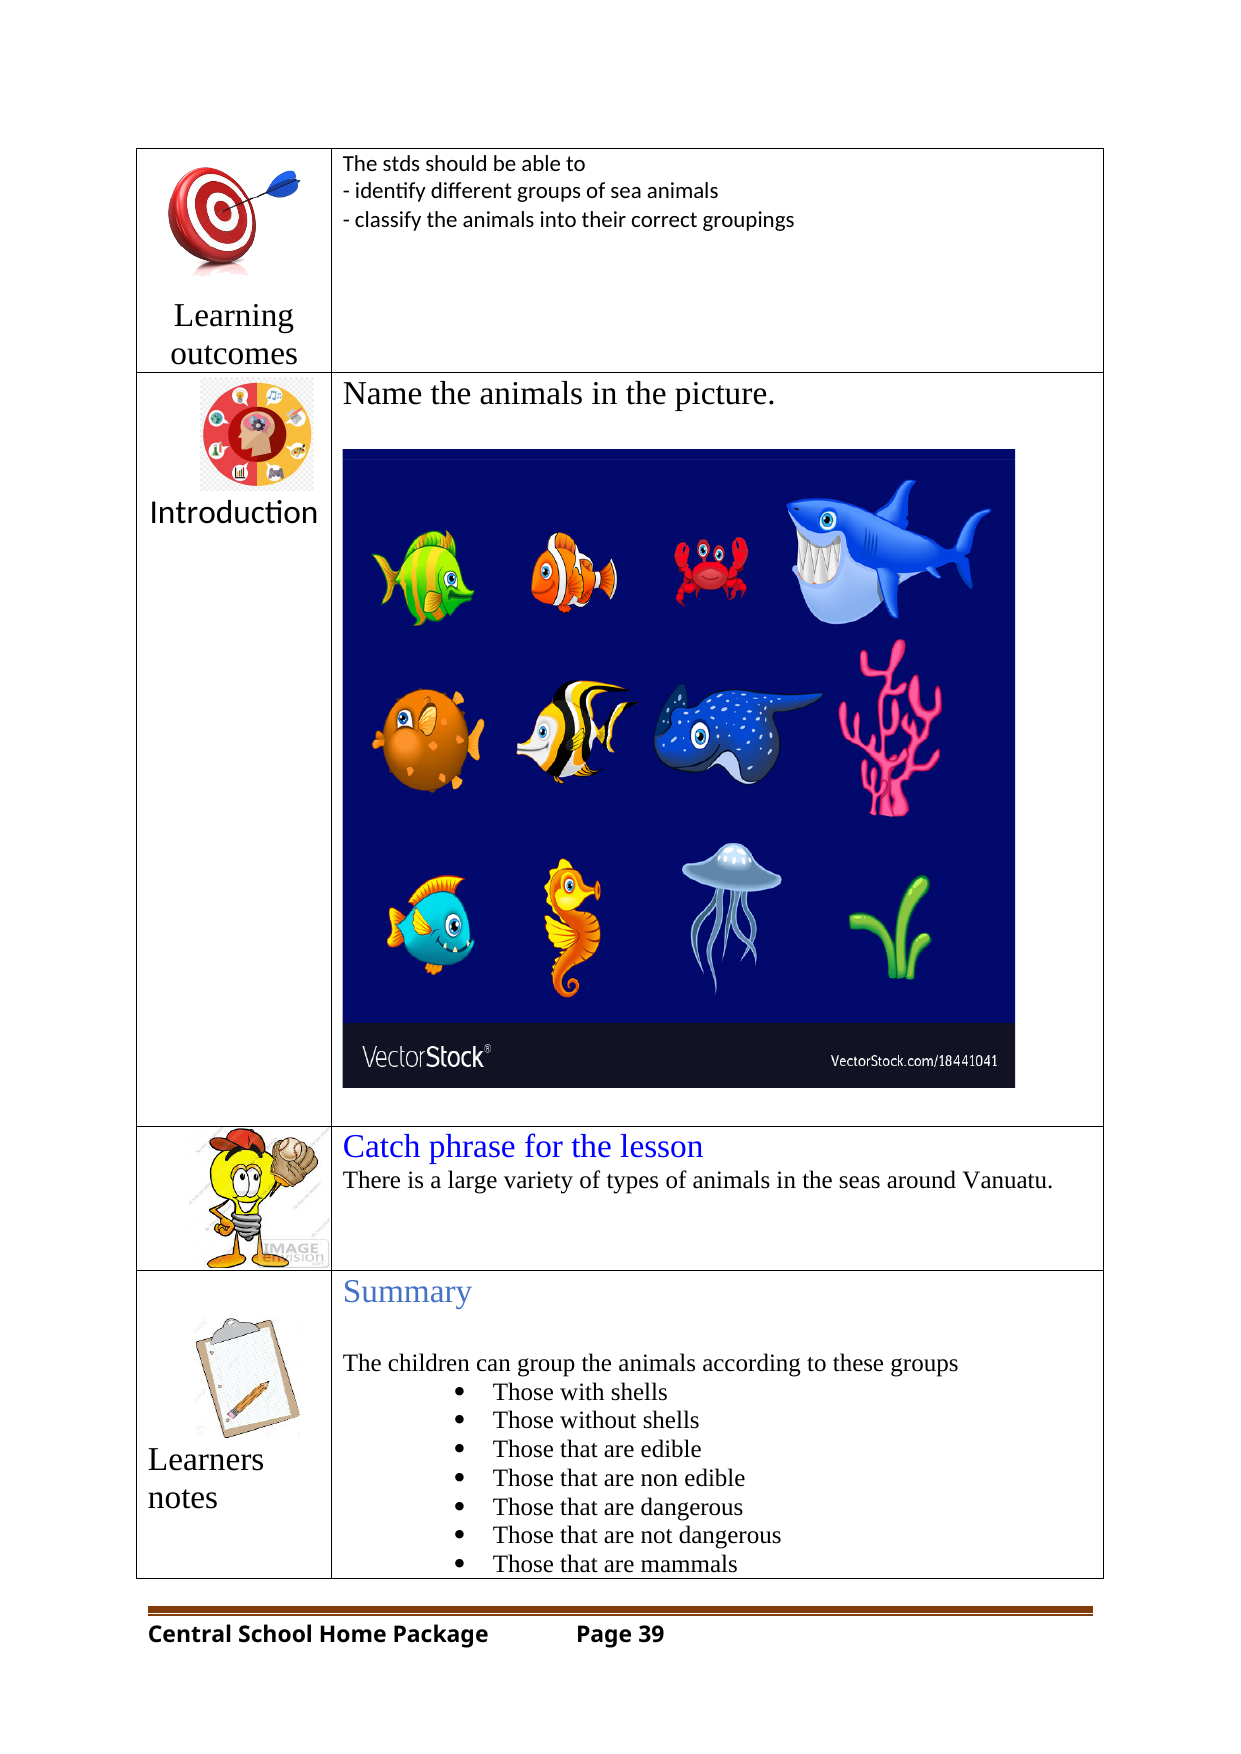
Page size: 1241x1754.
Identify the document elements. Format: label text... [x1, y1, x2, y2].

table_cell Name the animals in the picture. [332, 373, 1103, 1126]
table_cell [332, 1271, 1103, 1578]
picture [190, 1316, 300, 1439]
picture [160, 148, 308, 296]
picture [200, 377, 314, 491]
table_cell [137, 1127, 331, 1270]
picture [342, 449, 1016, 1088]
table_cell Catch phrase for the lesson There is a large variety of types of animals in the seas around Vanuatu. [332, 1127, 1103, 1270]
picture [189, 1127, 330, 1268]
table_cell The stds should be able to - identify different groups of sea animals - classify the animals into their correct groupings [332, 149, 1103, 372]
table_cell Introduction [137, 373, 331, 1126]
table_cell Learners notes [137, 1271, 331, 1578]
table_cell Learning outcomes [137, 149, 331, 372]
